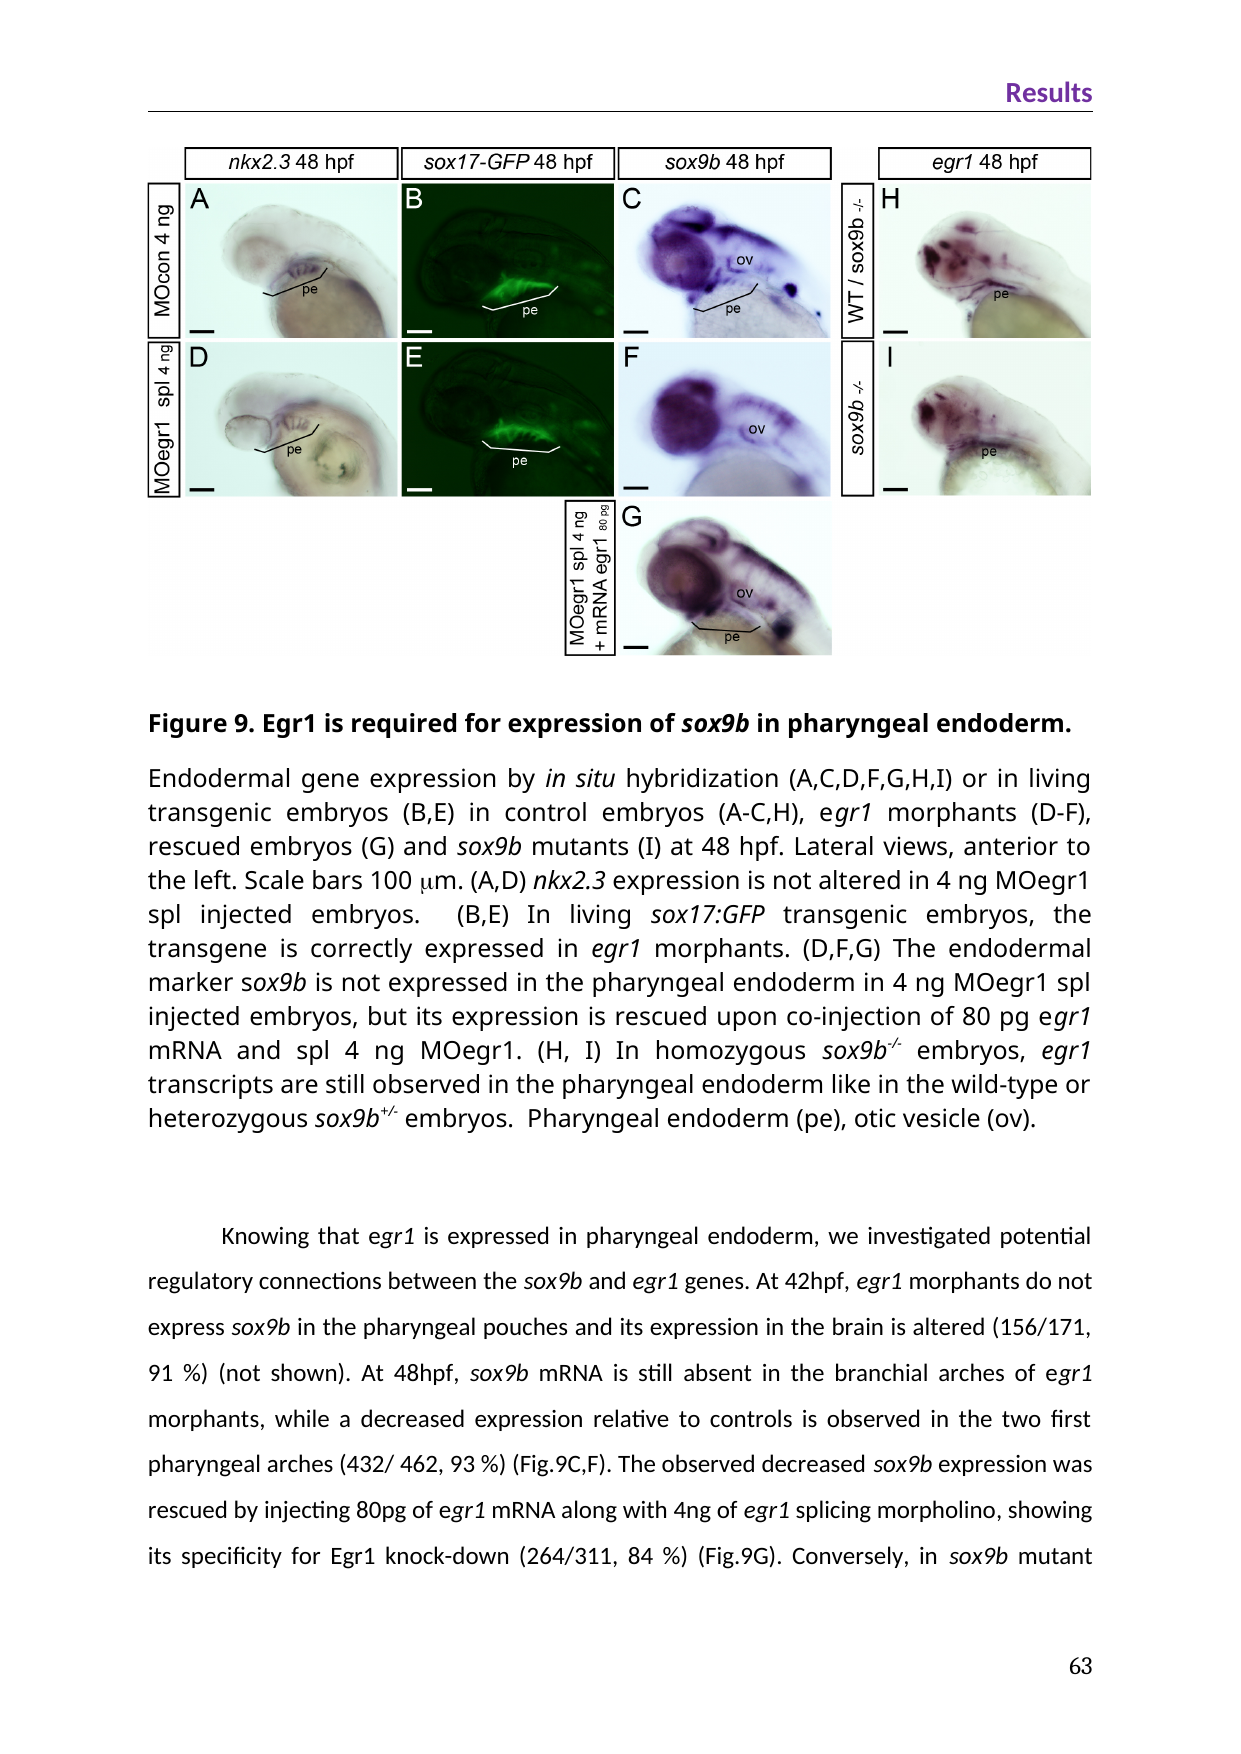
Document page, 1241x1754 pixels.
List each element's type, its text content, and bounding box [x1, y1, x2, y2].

table_header [136, 148, 1103, 705]
table_cell Figure 9. Egr1 is required for expression of sox9b in pharyngeal endoderm. Endodermal gene expression by in situ hybridization (A,C,D,F,G,H,I) or in living transgenic embryos (B,E) in control embryos (A-C,H), egr1 morphants (D-F), rescued embryos (G) and sox9b mutants (I) at 48 hpf. Lateral views, anterior to the left. Scale bars 100 m. (A,D) nkx2.3 expression is not altered in 4 ng MOegr1 spl injected embryos. (B,E) In living sox17:GFP transgenic embryos, the transgene is correctly expressed in egr1 morphants. (D,F,G) The endodermal marker sox9b is not expressed in the pharyngeal endoderm in 4 ng MOegr1 spl injected embryos, but its expression is rescued upon co-injection of 80 pg egr1 mRNA and spl 4 ng MOegr1. (H, I) In homozygous sox9b-/- embryos, egr1 transcripts are still observed in the pharyngeal endoderm like in the wild-type or heterozygous sox9b+/- embryos. Pharyngeal endoderm (pe), otic vesicle (ov). [136, 705, 1103, 1156]
picture [147, 147, 1092, 656]
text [148, 1220, 1093, 1570]
